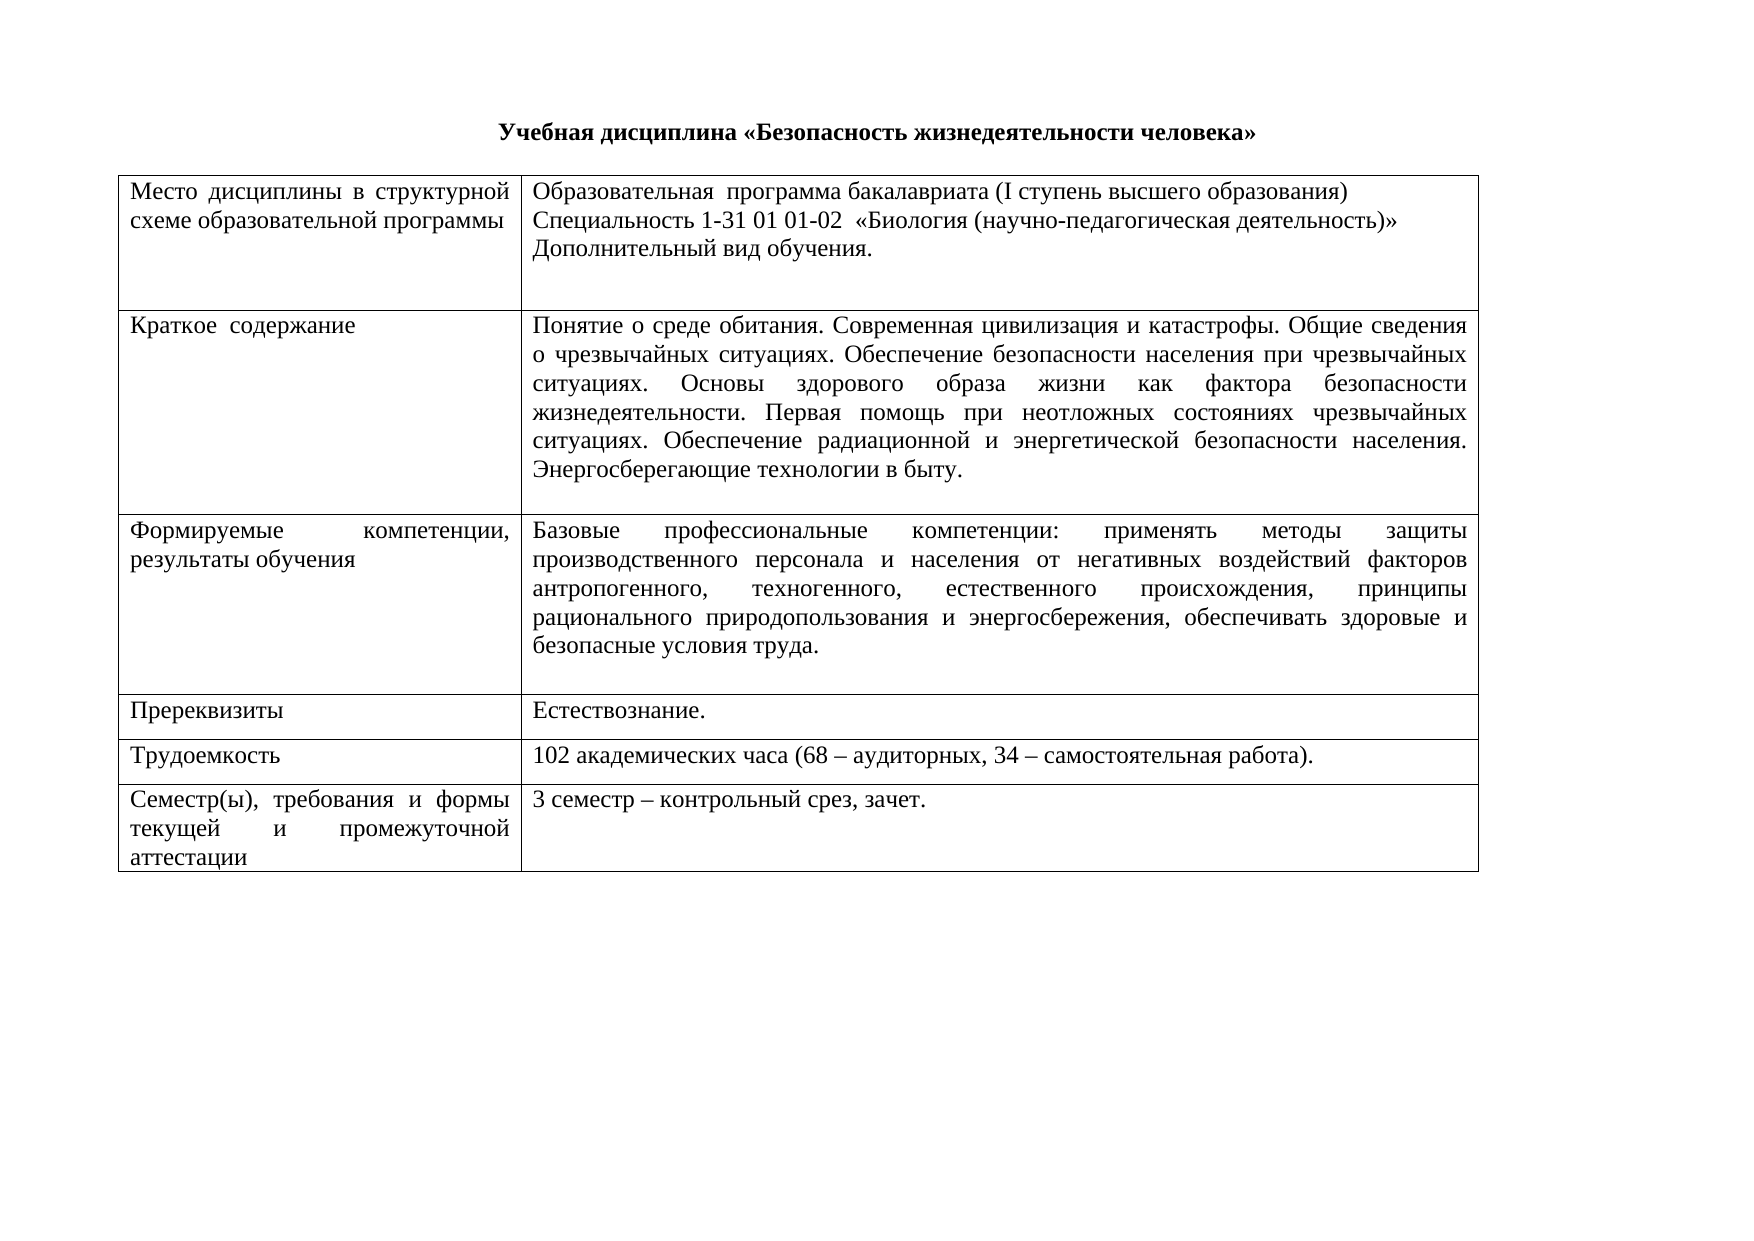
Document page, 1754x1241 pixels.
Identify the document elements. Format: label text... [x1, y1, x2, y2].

table_cell Пререквизиты [119, 695, 521, 739]
table_cell 102 академических часа (68 – аудиторных, 34 – самостоятельная работа). [522, 740, 1478, 783]
table_cell Базовые профессиональные компетенции: применять методы защиты производственного персонала и населения от негативных воздействий факторов антропогенного, техногенного, естественного происхождения, принципы рационального природопользования и энергосбережения, обеспечивать здоровые и безопасные условия труда. [522, 515, 1478, 694]
table_header Образовательная программа бакалавриата (I ступень высшего образования) Специальность 1-31 01 01-02 «Биология (научно-педагогическая деятельность)» Дополнительный вид обучения. [522, 176, 1478, 309]
table_cell Понятие о среде обитания. Современная цивилизация и катастрофы. Общие сведения о чрезвычайных ситуациях. Обеспечение безопасности населения при чрезвычайных ситуациях. Основы здорового образа жизни как фактора безопасности жизнедеятельности. Первая помощь при неотложных состояниях чрезвычайных ситуациях. Обеспечение радиационной и энергетической безопасности населения. Энергосберегающие технологии в быту. [522, 311, 1478, 514]
table_cell Формируемые компетенции, результаты обучения [119, 515, 521, 694]
table_cell Естествознание. [522, 695, 1478, 739]
table_cell 3 семестр – контрольный срез, зачет. [522, 785, 1478, 871]
table_cell Семестр(ы), требования и формы текущей и промежуточной аттестации [119, 785, 521, 871]
table_header Место дисциплины в структурной схеме образовательной программы [119, 176, 521, 309]
text Учебная дисциплина «Безопасность жизнедеятельности человека» [118, 117, 1636, 146]
table_cell Краткое содержание [119, 311, 521, 514]
table_cell Трудоемкость [119, 740, 521, 783]
